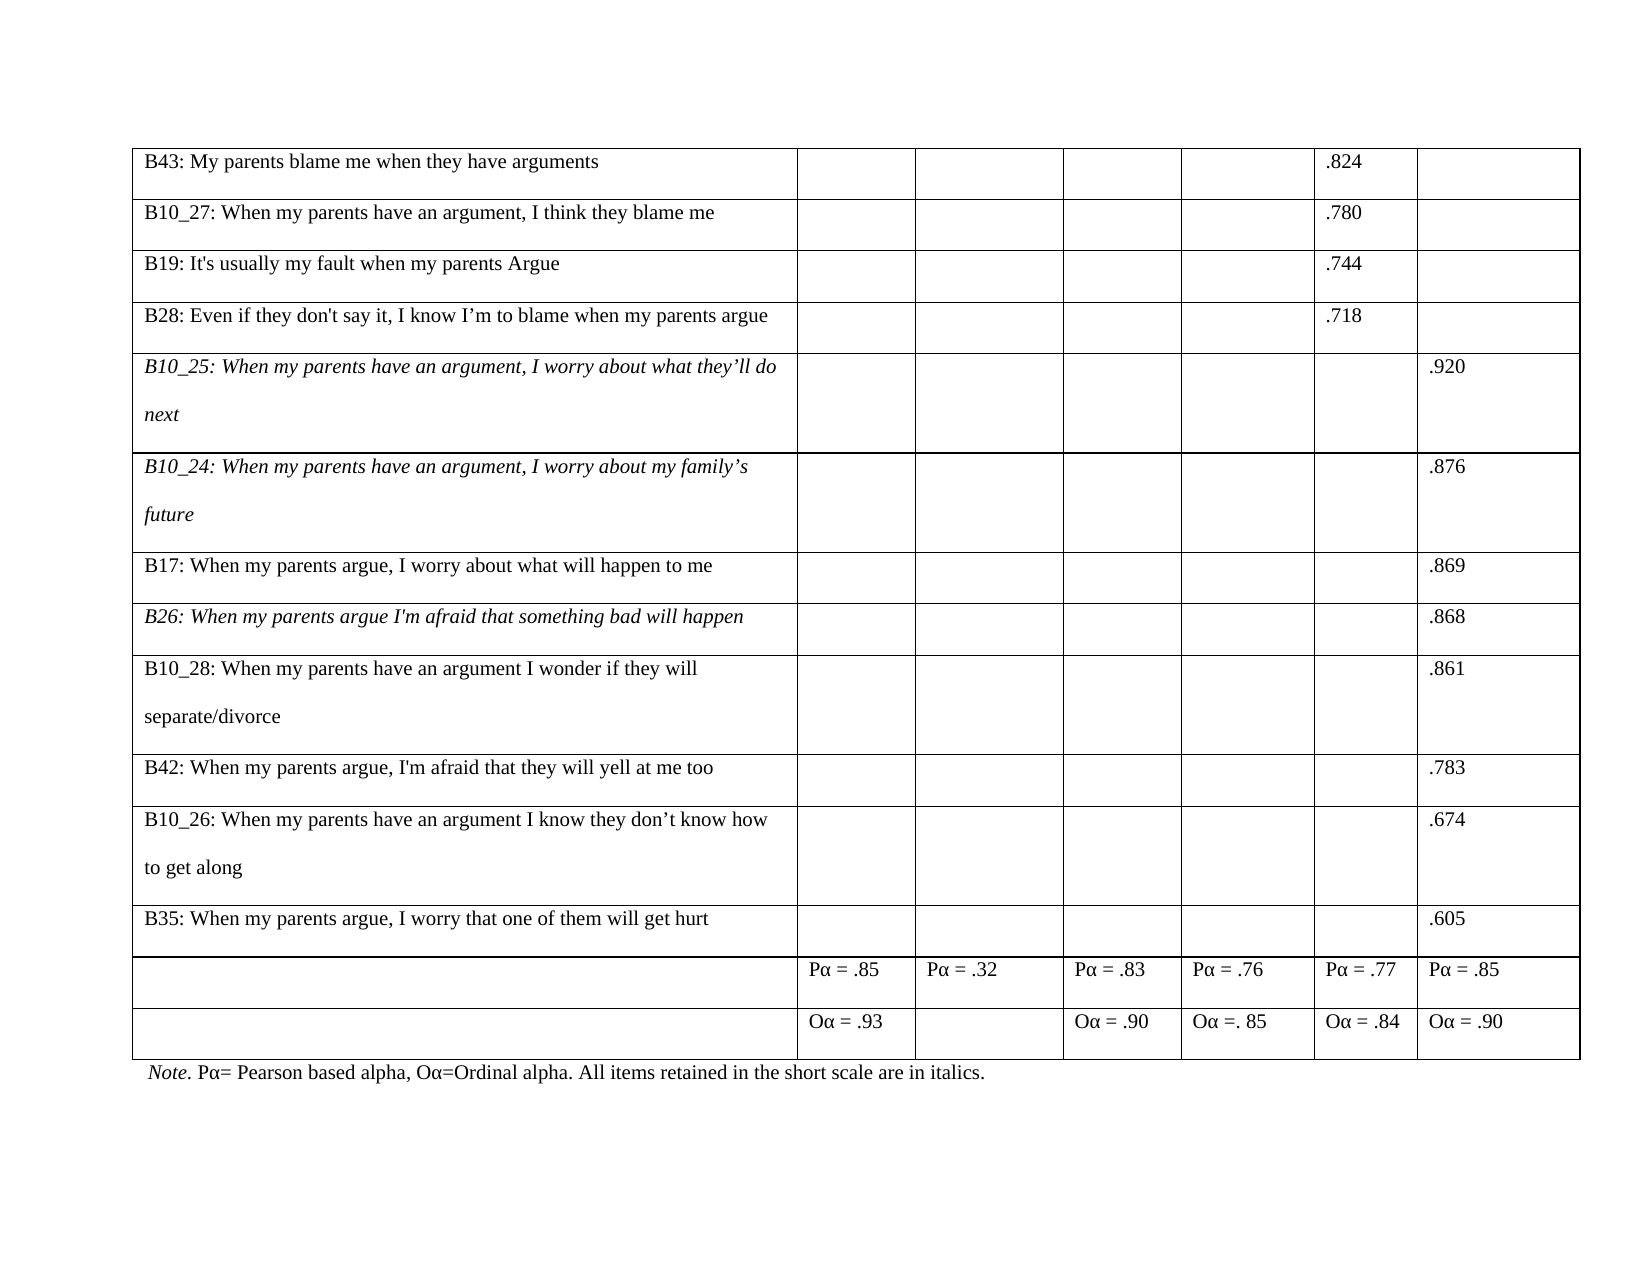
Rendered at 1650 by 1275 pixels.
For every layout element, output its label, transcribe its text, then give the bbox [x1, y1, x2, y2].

table_cell .869 [1418, 553, 1579, 603]
table_cell [1182, 149, 1314, 199]
table_cell B10_24: When my parents have an argument, I worry about my family’s future [133, 454, 797, 552]
table_cell B19: It's usually my fault when my parents Argue [133, 251, 797, 302]
table_cell [133, 1009, 797, 1059]
table_cell B17: When my parents argue, I worry about what will happen to me [133, 553, 797, 603]
table_cell [916, 251, 1063, 302]
table_cell [1182, 604, 1314, 655]
table_cell [1182, 656, 1314, 754]
table_cell [916, 354, 1063, 452]
table_cell [1418, 251, 1579, 302]
table_cell Oα = .84 [1315, 1009, 1417, 1059]
table_cell [1064, 553, 1181, 603]
table_cell [798, 251, 915, 302]
table_cell Oα = .90 [1064, 1009, 1181, 1059]
table_cell Pα = .32 [916, 958, 1063, 1008]
table_cell [1064, 656, 1181, 754]
text Note. Pα= Pearson based alpha, Oα=Ordinal alpha. All items retained in the short scale are in italics. [148, 1060, 1502, 1084]
table_cell [1182, 200, 1314, 250]
table_cell [1315, 906, 1417, 956]
table_cell Pα = .83 [1064, 958, 1181, 1008]
table_cell [1182, 807, 1314, 905]
table_cell [1064, 604, 1181, 655]
table_cell B42: When my parents argue, I'm afraid that they will yell at me too [133, 755, 797, 806]
table_cell [798, 303, 915, 353]
table_cell B10_25: When my parents have an argument, I worry about what they’ll do next [133, 354, 797, 452]
table_cell [916, 200, 1063, 250]
table_cell [1315, 454, 1417, 552]
table_cell [1315, 553, 1417, 603]
table_cell [798, 354, 915, 452]
table_cell B10_27: When my parents have an argument, I think they blame me [133, 200, 797, 250]
table_cell [798, 200, 915, 250]
table_cell B43: My parents blame me when they have arguments [133, 149, 797, 199]
table_cell [1064, 303, 1181, 353]
table_cell [1064, 755, 1181, 806]
table_cell [798, 553, 915, 603]
table_cell .868 [1418, 604, 1579, 655]
table_cell .920 [1418, 354, 1579, 452]
table_cell .605 [1418, 906, 1579, 956]
table_cell .674 [1418, 807, 1579, 905]
table_cell [1182, 251, 1314, 302]
table_cell [1315, 604, 1417, 655]
table_cell [1182, 553, 1314, 603]
table_cell [1064, 454, 1181, 552]
table_cell B26: When my parents argue I'm afraid that something bad will happen [133, 604, 797, 655]
table_cell B35: When my parents argue, I worry that one of them will get hurt [133, 906, 797, 956]
table_cell .744 [1315, 251, 1417, 302]
table_cell [1182, 303, 1314, 353]
table_cell [1182, 354, 1314, 452]
table_cell B10_26: When my parents have an argument I know they don’t know how to get along [133, 807, 797, 905]
table_cell [916, 656, 1063, 754]
table_cell .783 [1418, 755, 1579, 806]
table_cell [798, 656, 915, 754]
table_cell Pα = .85 [798, 958, 915, 1008]
table_cell .824 [1315, 149, 1417, 199]
table_cell B28: Even if they don't say it, I know I’m to blame when my parents argue [133, 303, 797, 353]
table_cell [916, 303, 1063, 353]
table_cell [916, 604, 1063, 655]
table_cell Oα =. 85 [1182, 1009, 1314, 1059]
table_cell [1418, 303, 1579, 353]
table_cell [1182, 906, 1314, 956]
table_cell [916, 149, 1063, 199]
table_cell B10_28: When my parents have an argument I wonder if they will separate/divorce [133, 656, 797, 754]
table_cell [1315, 354, 1417, 452]
table_cell [916, 906, 1063, 956]
table_cell [798, 149, 915, 199]
table_cell Pα = .85 [1418, 958, 1579, 1008]
table_cell Pα = .76 [1182, 958, 1314, 1008]
table_cell Oα = .90 [1418, 1009, 1579, 1059]
table_cell [1064, 149, 1181, 199]
table_cell [1182, 454, 1314, 552]
table_cell [1064, 354, 1181, 452]
table_cell [798, 755, 915, 806]
table_cell [1064, 200, 1181, 250]
table_cell .780 [1315, 200, 1417, 250]
table_cell [798, 604, 915, 655]
table_cell [916, 454, 1063, 552]
table_cell [916, 807, 1063, 905]
table_cell [1064, 251, 1181, 302]
table_cell [133, 958, 797, 1008]
table_cell [1182, 755, 1314, 806]
table_cell .718 [1315, 303, 1417, 353]
table_cell [916, 755, 1063, 806]
table_cell [916, 553, 1063, 603]
table_cell Oα = .93 [798, 1009, 915, 1059]
table_cell [798, 807, 915, 905]
table_cell .876 [1418, 454, 1579, 552]
table_cell .861 [1418, 656, 1579, 754]
table_cell [916, 1009, 1063, 1059]
table_cell [798, 454, 915, 552]
table_cell [1064, 807, 1181, 905]
table_cell [1315, 656, 1417, 754]
table_cell [798, 906, 915, 956]
table_cell [1418, 149, 1579, 199]
table_cell [1315, 755, 1417, 806]
table_cell [1064, 906, 1181, 956]
table_cell Pα = .77 [1315, 958, 1417, 1008]
table_cell [1315, 807, 1417, 905]
table_cell [1418, 200, 1579, 250]
